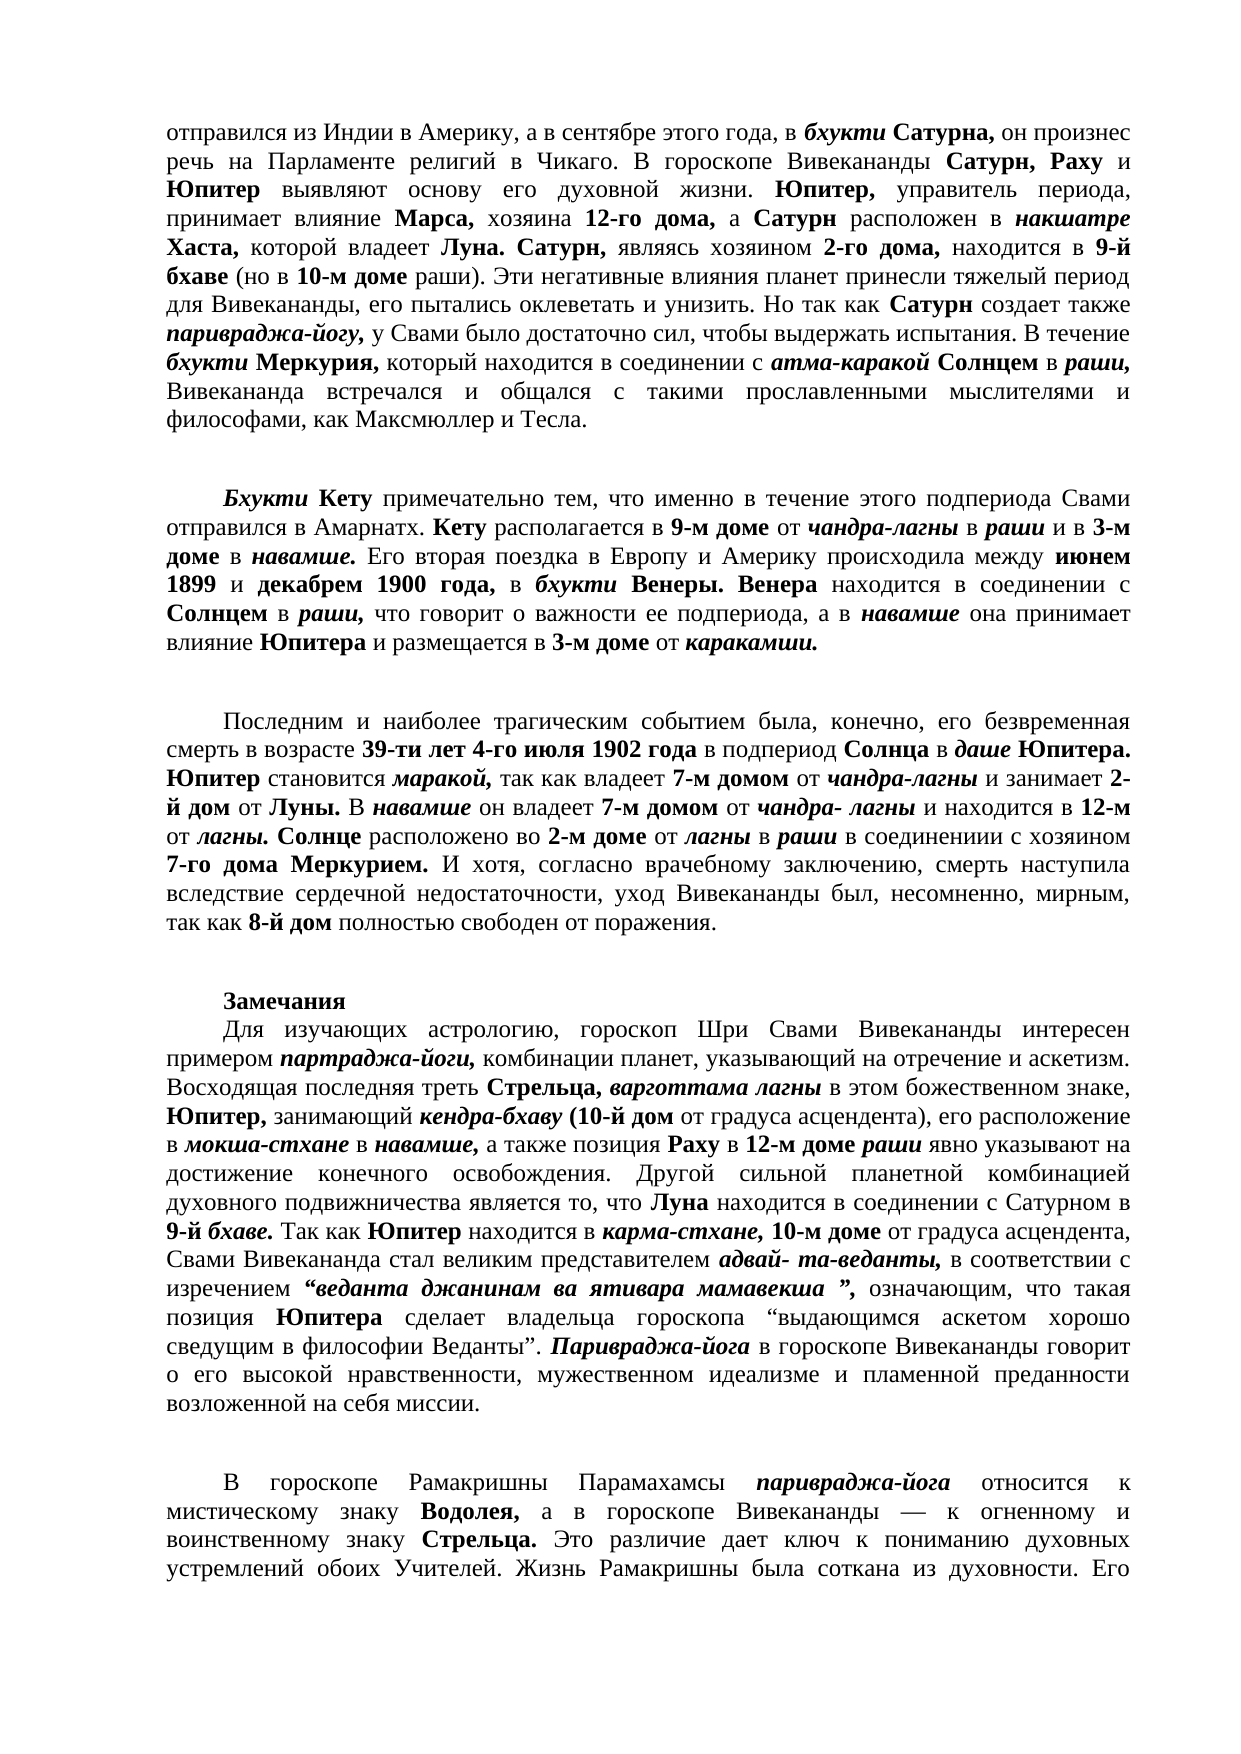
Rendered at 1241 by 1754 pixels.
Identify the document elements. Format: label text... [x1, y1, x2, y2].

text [166, 117, 1131, 433]
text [166, 1467, 1131, 1582]
text Последним и наиболее трагическим событием была, конечно, его безвременная смерть в возрасте 39-ти лет 4-го июля 1902 года в подпериод Солнца в даше Юпитера. Юпитер становится маракой, так как владеет 7-м домом от чандра-лагны и занимает 2-й дом от Луны. В навамше он владеет 7-м домом от чандра- лагны и находится в 12-м от лагны. Солнце расположено во 2-м доме от лагны в раши в соединениии с хозяином 7-го дома Меркурием. И хотя, согласно врачебному заключению, смерть наступила вследствие сердечной недостаточности, уход Вивекананды был, несомненно, мирным, так как 8-й дом полностью свободен от поражения. [166, 706, 1131, 936]
text Бхукти Кету примечательно тем, что именно в течение этого подпериода Свами отправился в Амарнатх. Кету располагается в 9-м доме от чандра-лагны в раши и в 3-м доме в навамше. Его вторая поездка в Европу и Америку происходила между июнем 1899 и декабрем 1900 года, в бхукти Венеры. Венера находится в соединении с Солнцем в раши, что говорит о важности ее подпериода, а в навамше она принимает влияние Юпитера и размещается в 3-м доме от каракамши. [166, 483, 1131, 656]
text Замечания [166, 986, 1131, 1014]
text Для изучающих астрологию, гороскоп Шри Свами Вивекананды интересен примером партраджа-йоги, комбинации планет, указывающий на отречение и аскетизм. Восходящая последняя треть Стрельца, варготтама лагны в этом божественном знаке, Юпитер, занимающий кендра-бхаву (10-й дом от градуса асцендента), его расположение в мокша-стхане в навамше, а также позиция Раху в 12-м доме раши явно указывают на достижение конечного освобождения. Другой сильной планетной комбинацией духовного подвижничества является то, что Луна находится в соединении с Сатурном в 9-й бхаве. Так как Юпитер находится в карма-стхане, 10-м доме от градуса асцендента, Свами Вивекананда стал великим представителем адвай- та-веданты, в соответствии с изречением “веданта джанинам ва ятивара мамавекша ”, означающим, что такая позиция Юпитера сделает владельца гороскопа “выдающимся аскетом хорошо сведущим в философии Веданты”. Паривраджа-йога в гороскопе Вивекананды говорит о его высокой нравственности, мужественном идеализме и пламенной преданности возложенной на себя миссии. [166, 1014, 1131, 1417]
